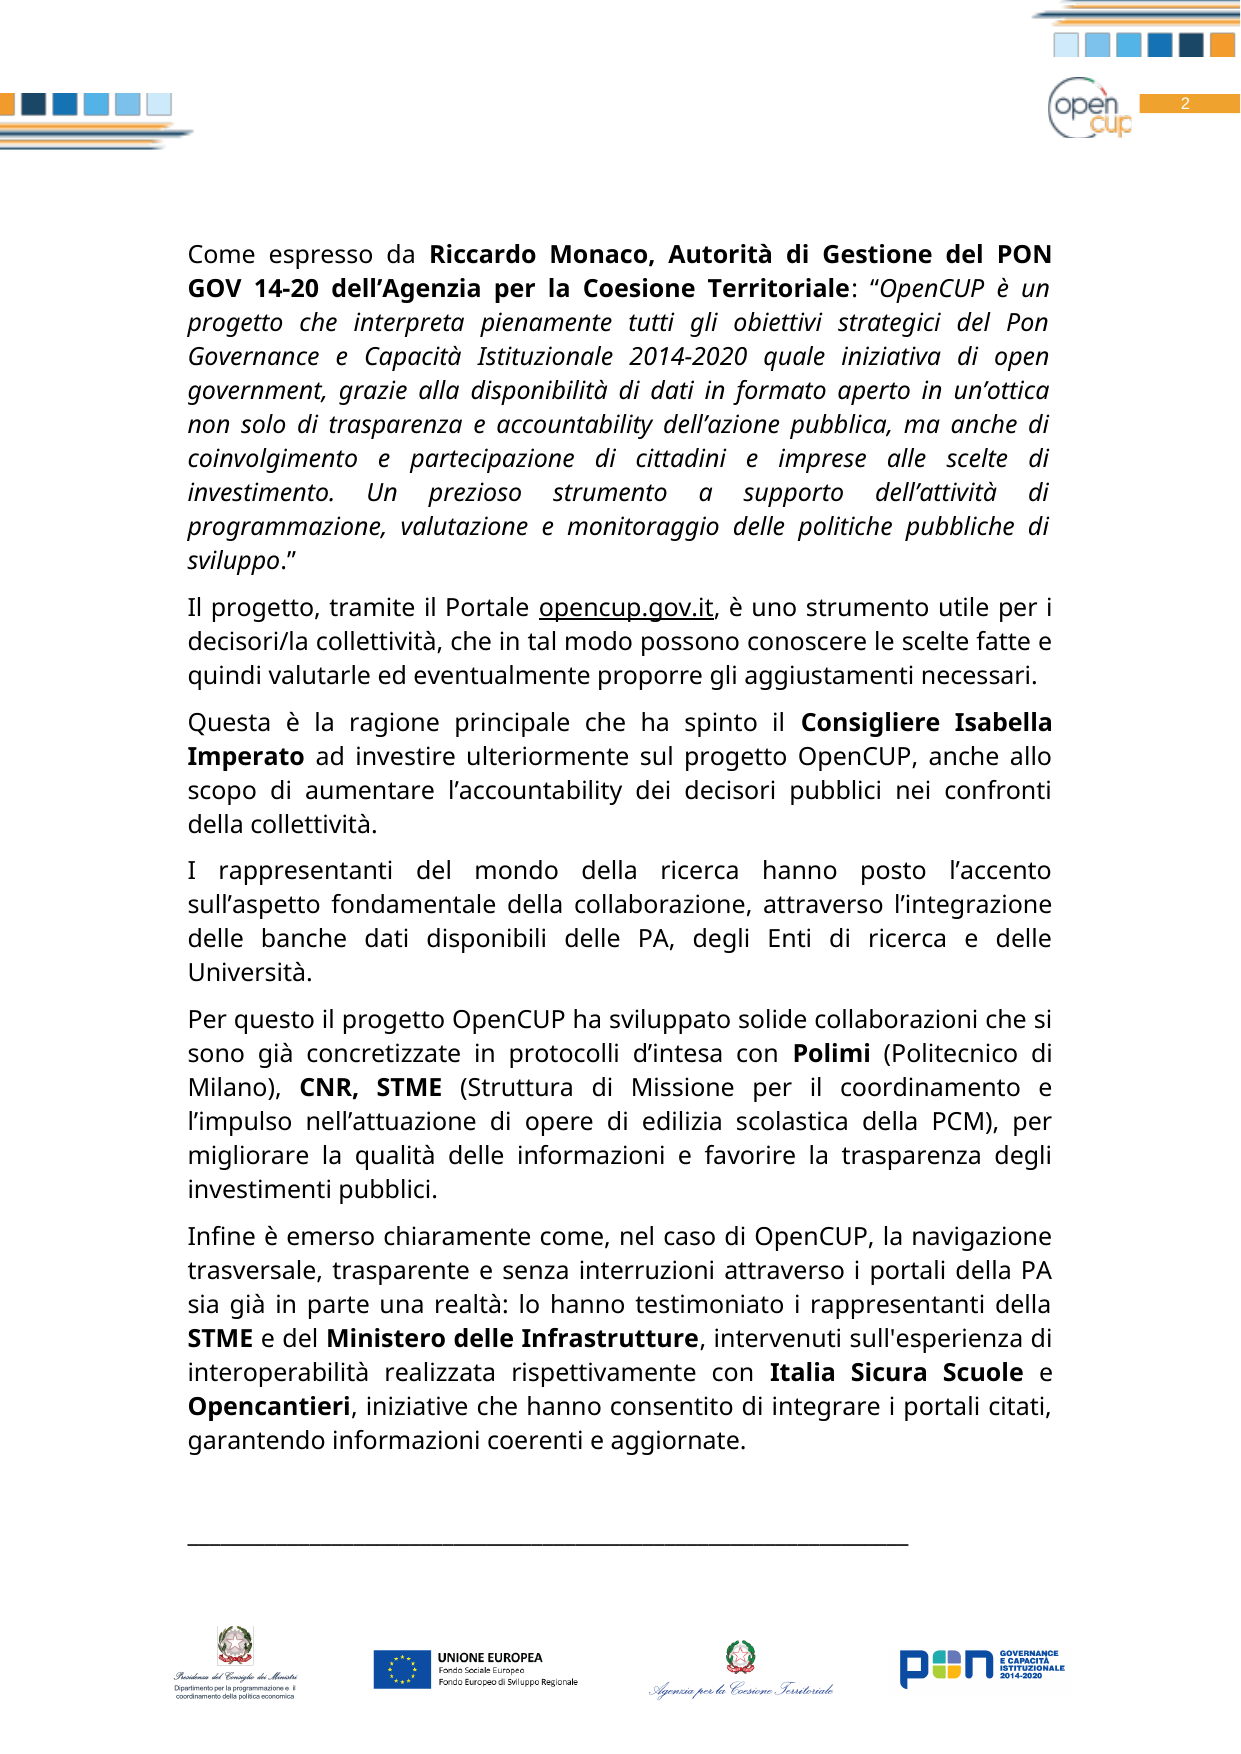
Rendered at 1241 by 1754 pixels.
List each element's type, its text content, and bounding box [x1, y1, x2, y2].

picture [644, 1627, 838, 1711]
text Come espresso da Riccardo Monaco, Autorità di Gestione del PON GOV 14-20 dell’Agenzia per la Coesione Territoriale: “OpenCUP è un progetto che interpreta pienamente tutti gli obiettivi strategici del Pon Governance e Capacità Istituzionale 2014-2020 quale iniziativa di open government, grazie alla disponibilità di dati in formato aperto in un’ottica non solo di trasparenza e accountability dell’azione pubblica, ma anche di coinvolgimento e partecipazione di cittadini e imprese alle scelte di investimento. Un prezioso strumento a supporto dell’attività di programmazione, valutazione e monitoraggio delle politiche pubbliche di sviluppo.” [187, 236, 1053, 577]
text Infine è emerso chiaramente come, nel caso di OpenCUP, la navigazione trasversale, trasparente e senza interruzioni attraverso i portali della PA sia già in parte una realtà: lo hanno testimoniato i rappresentanti della STME e del Ministero delle Infrastrutture, intervenuti sull'esperienza di interoperabilità realizzata rispettivamente con Italia Sicura Scuole e Opencantieri, iniziative che hanno consentito di integrare i portali citati, garantendo informazioni coerenti e aggiornate. [187, 1218, 1053, 1457]
text _________________________________________________________________ [187, 1516, 1053, 1550]
picture [887, 1642, 1071, 1696]
picture [354, 1631, 595, 1707]
text I rappresentanti del mondo della ricerca hanno posto l’accento sull’aspetto fondamentale della collaborazione, attraverso l’integrazione delle banche dati disponibili delle PA, degli Enti di ricerca e delle Università. [187, 853, 1053, 989]
text Per questo il progetto OpenCUP ha sviluppato solide collaborazioni che si sono già concretizzate in protocolli d’intesa con Polimi (Politecnico di Milano), CNR, STME (Struttura di Missione per il coordinamento e l’impulso nell’attuazione di opere di edilizia scolastica della PCM), per migliorare la qualità delle informazioni e favorire la trasparenza degli investimenti pubblici. [187, 1002, 1053, 1206]
text Questa è la ragione principale che ha spinto il Consigliere Isabella Imperato ad investire ulteriormente sul progetto OpenCUP, anche allo scopo di aumentare l’accountability dei decisori pubblici nei confronti della collettività. [187, 704, 1053, 840]
picture [165, 1626, 305, 1713]
text Il progetto, tramite il Portale opencup.gov.it, è uno strumento utile per i decisori/la collettività, che in tal modo possono conoscere le scelte fatte e quindi valutarle ed eventualmente proporre gli aggiustamenti necessari. [187, 589, 1053, 692]
